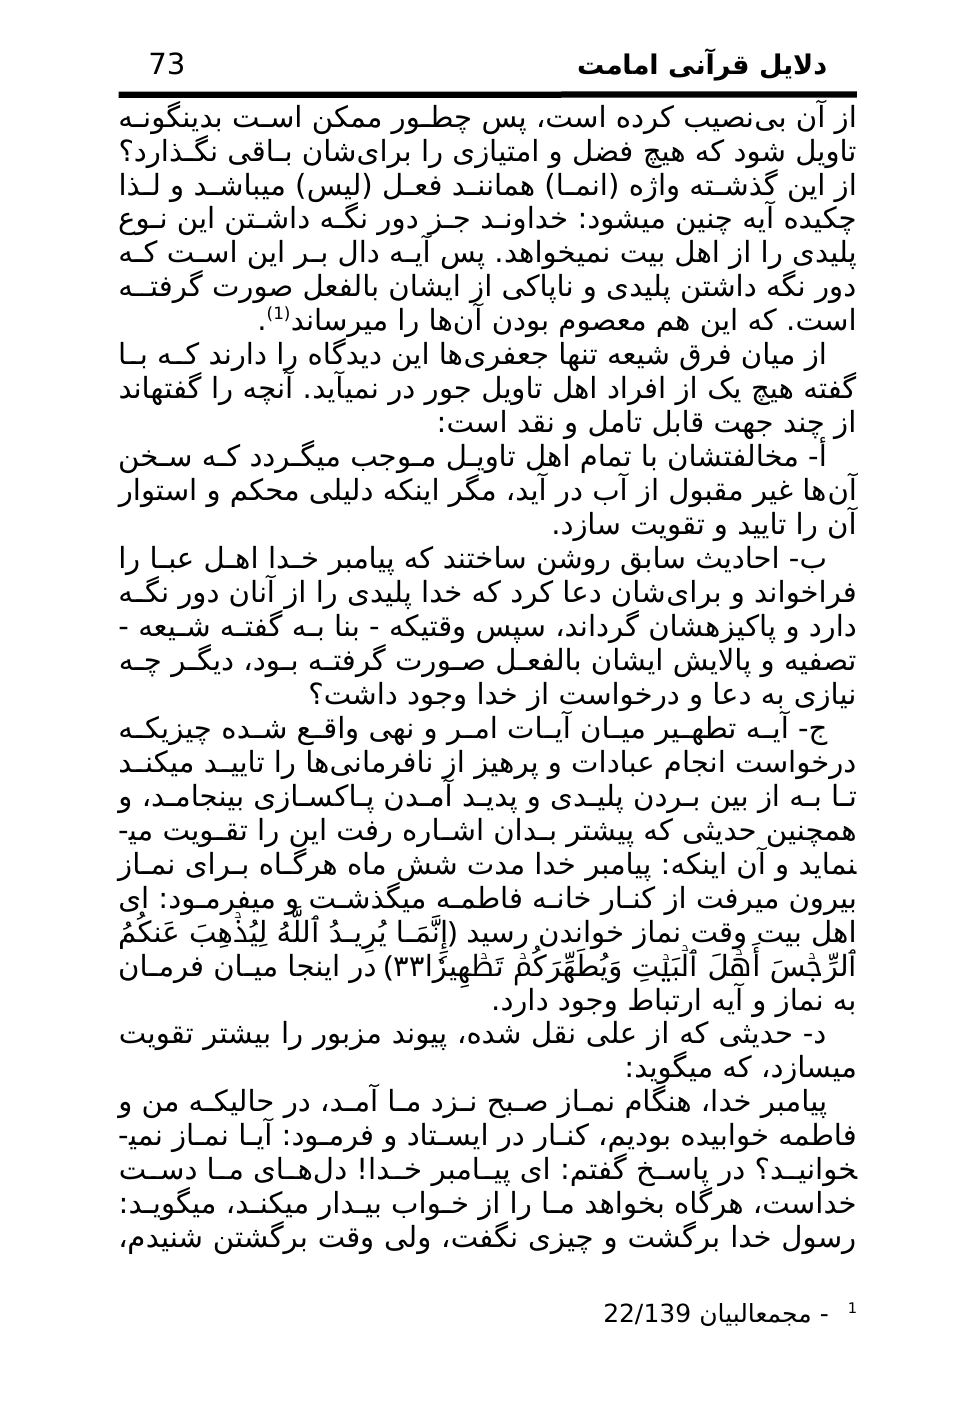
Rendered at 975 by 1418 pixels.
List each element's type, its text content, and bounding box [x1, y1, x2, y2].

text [118, 1085, 857, 1254]
text از میان فرق شیعه تنها جعفری‌ها این دیدگاه را دارند که با گفته هیچ یک از افراد اهل تاویل جور در نمیآید. آنچه را گفتهاند از چند جهت قابل تامل و نقد است: [118, 338, 857, 439]
text ب- احادیث سابق روشن ساختند که پیامبر خدا اهل عبا را فراخواند و برای‌شان دعا کرد که خدا پلیدی را از آنان دور نگه دارد و پاکیزهشان گرداند، سپس وقتیکه - بنا به گفته شیعه - تصفیه و پالایش ایشان بالفعل صورت گرفته بود، دیگر چه نیازی به دعا و درخواست از خدا وجود داشت؟ [118, 541, 857, 711]
text أ- مخالفتشان با تمام اهل تاویل موجب میگردد که سخن آن‌ها غیر مقبول از آب در آید، مگر اینکه دلیلی محکم و استوار آن را تایید و تقویت سازد. [118, 439, 857, 541]
text د- حدیثی که از علی نقل شده، پیوند مزبور را بیشتر تقویت میسازد، که میگوید: [118, 1017, 857, 1085]
text ج- آیه تطهیر میان آیات امر و نهی واقع شده چیزیکه درخواست انجام عبادات و پرهیز از نافرمانی‌ها را تایید میکند تا به از بین بردن پلیدی و پدید آمدن پاکسازی بینجامد، و همچنین حدیثی که پیشتر بدان اشاره رفت این را تقویت مینماید و آن اینکه: پیامبر خدا مدت شش ماه هرگاه برای نماز بیرون میرفت از کنار خانه فاطمه میگذشت و میفرمود: ای اهل بیت وقت نماز خواندن رسید ﴿إِنَّمَا يُرِيدُ ٱللَّهُ لِيُذۡهِبَ عَنكُمُ ٱلرِّجۡسَ أَهۡلَ ٱلۡبَيۡتِ وَيُطَهِّرَكُمۡ تَطۡهِيرٗا٣٣﴾ در اینجا میان فرمان به نماز و آیه ارتباط وجود دارد. [118, 711, 857, 1017]
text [118, 100, 857, 338]
